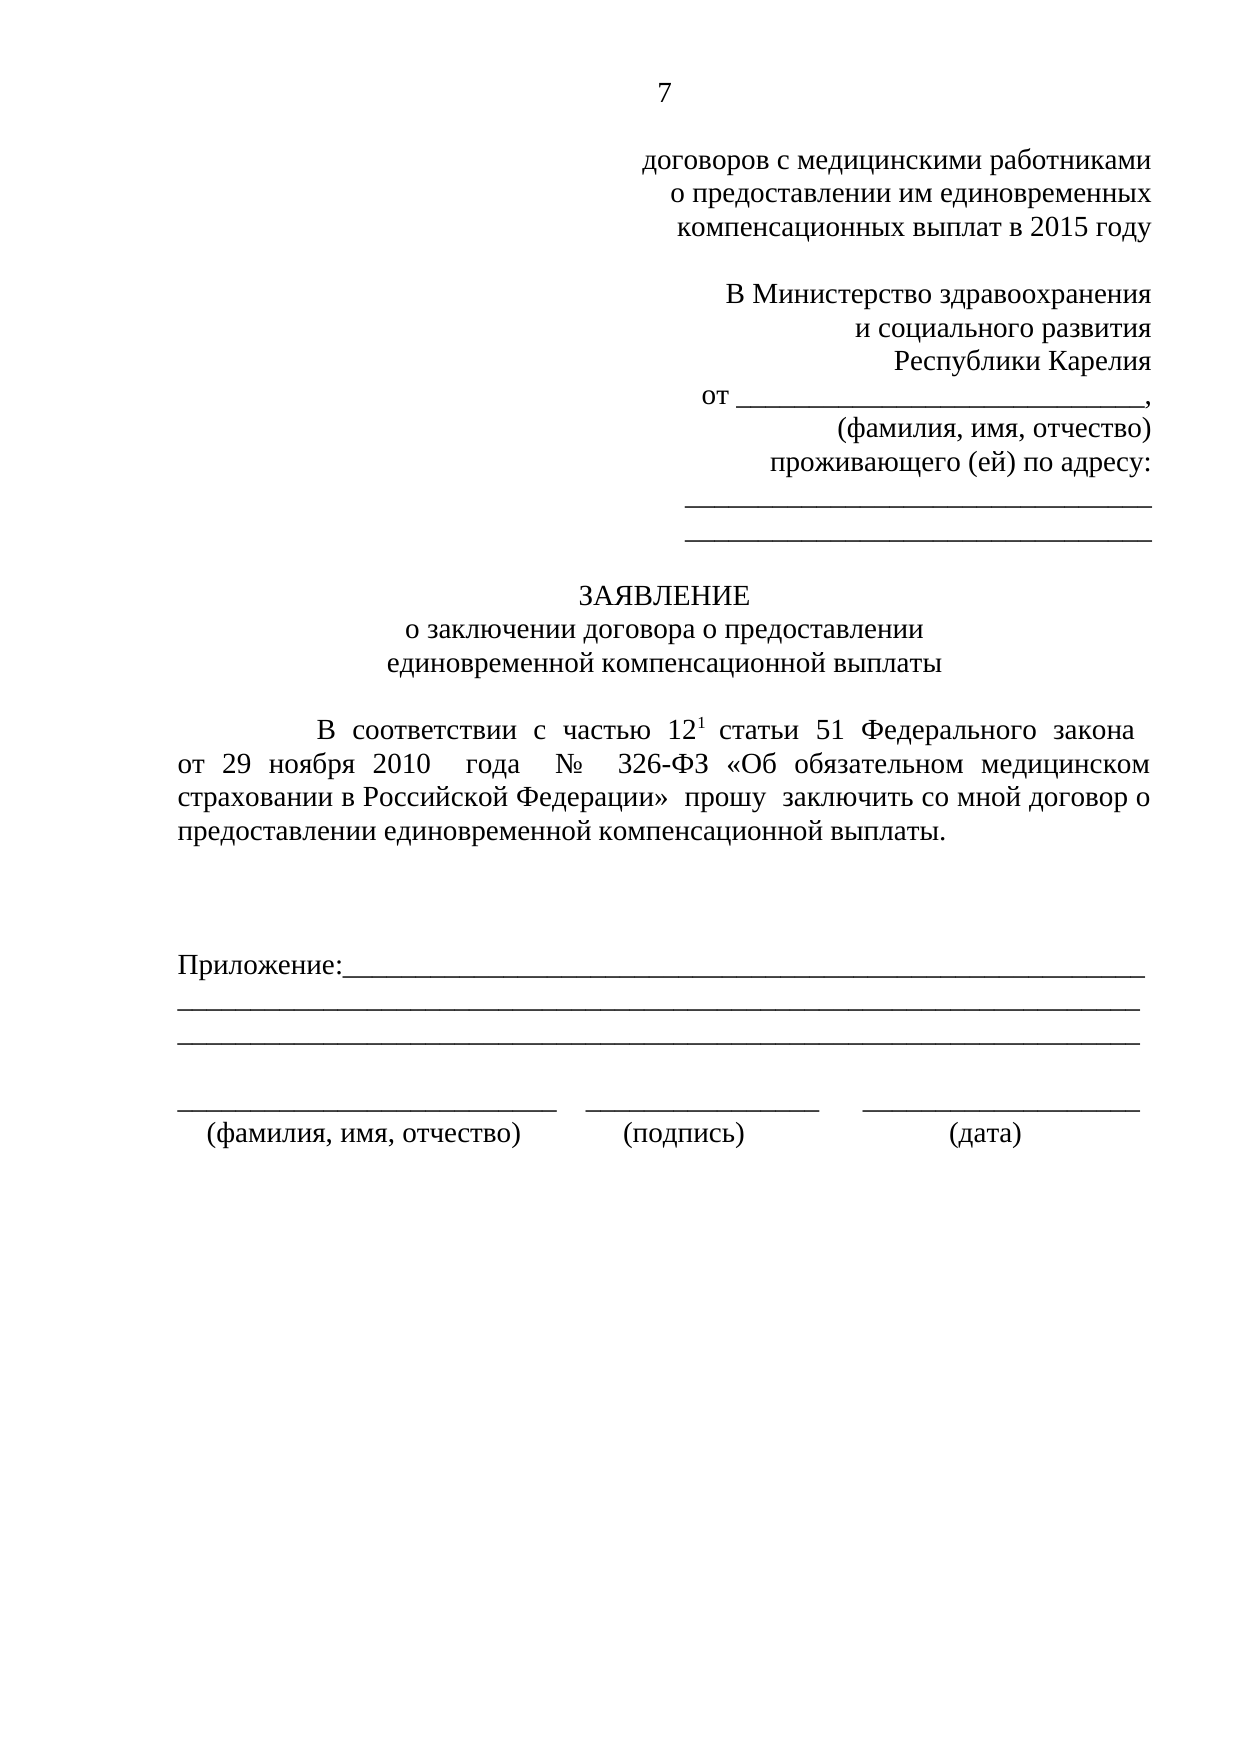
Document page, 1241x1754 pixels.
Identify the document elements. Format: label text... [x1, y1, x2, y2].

text Приложение:___________________________________________________________________________________________________________________________________________________________________________________________ [177, 913, 1152, 1048]
text единовременной компенсационной выплаты [177, 645, 1152, 679]
text от ____________________________, [177, 377, 1152, 410]
text (фамилия, имя, отчество) [177, 410, 1152, 444]
text проживающего (ей) по адресу: [177, 444, 1152, 477]
text ________________________________ [177, 511, 1152, 544]
text В Министерство здравоохранения [177, 276, 1152, 310]
text ________________________________ [177, 477, 1152, 511]
text __________________________ ________________ ___________________ [177, 1081, 1152, 1115]
text В соответствии с частью 121 статьи 51 Федерального закона от 29 ноября 2010 года № 326-ФЗ «Об обязательном медицинском страховании в Российской Федерации» прошу заключить со мной договор о предоставлении единовременной компенсационной выплаты. [177, 712, 1152, 846]
text Республики Карелия [177, 343, 1152, 377]
text о предоставлении им единовременных [177, 176, 1152, 209]
text договоров с медицинскими работниками [177, 142, 1152, 176]
text о заключении договора о предоставлении [177, 612, 1152, 645]
text компенсационных выплат в 2015 году [177, 209, 1152, 243]
text и социального развития [177, 310, 1152, 343]
text ЗАЯВЛЕНИЕ [177, 578, 1152, 612]
text (фамилия, имя, отчество) (подпись) (дата) [177, 1115, 1152, 1148]
